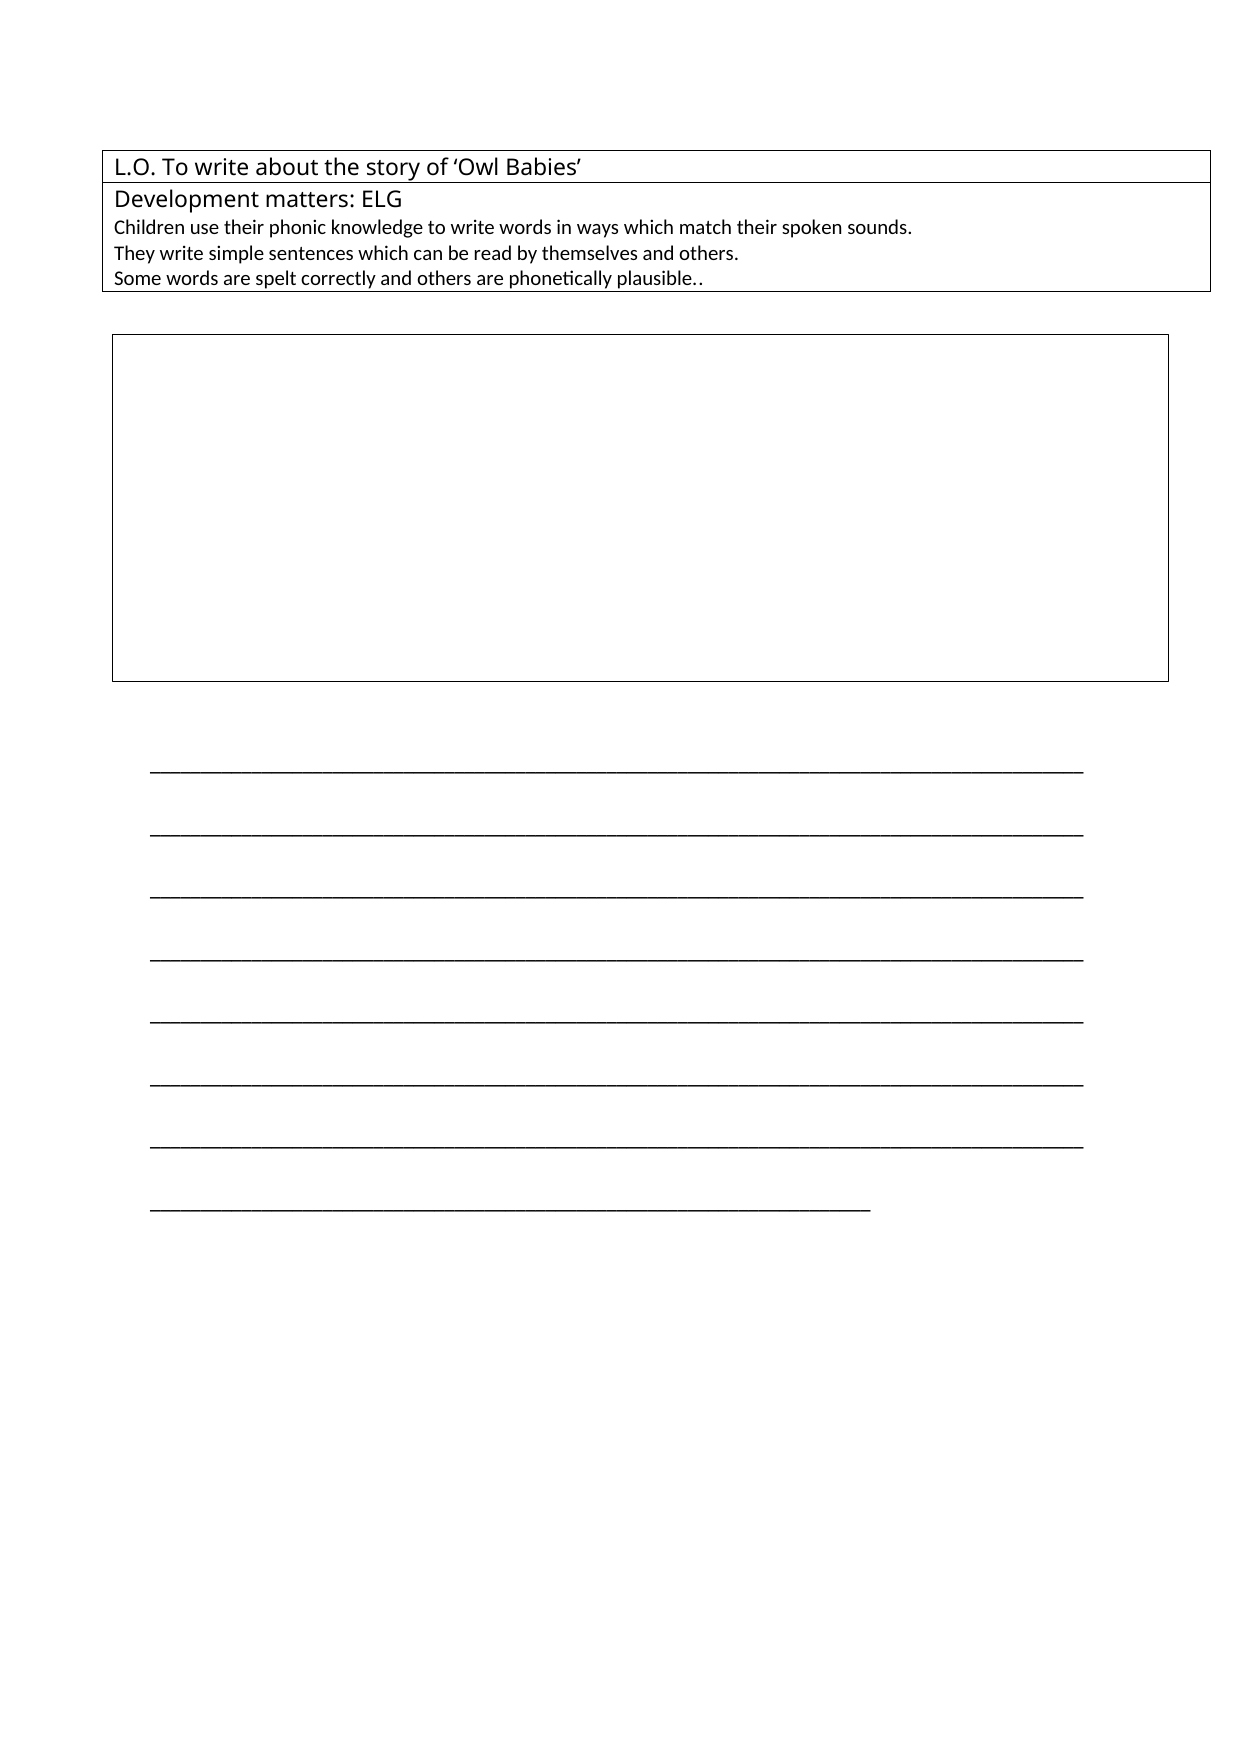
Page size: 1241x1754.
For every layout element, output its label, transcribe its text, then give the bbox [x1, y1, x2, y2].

table_header L.O. To write about the story of ‘Owl Babies’ [103, 151, 1210, 182]
text ___________________________________________________________________________________________________________________________________________________________________________________________________________________________________________________________________________________________________________________________________________________________________________________________________________________________________________________________________________________________________________________________________________________________________________________________________________________________________________________________________________________________________________________________________________ [150, 746, 1090, 1215]
table_cell Development matters: ELG Children use their phonic knowledge to write words in ways which match their spoken sounds. They write simple sentences which can be read by themselves and others. Some words are spelt correctly and others are phonetically plausible.. [103, 183, 1210, 291]
